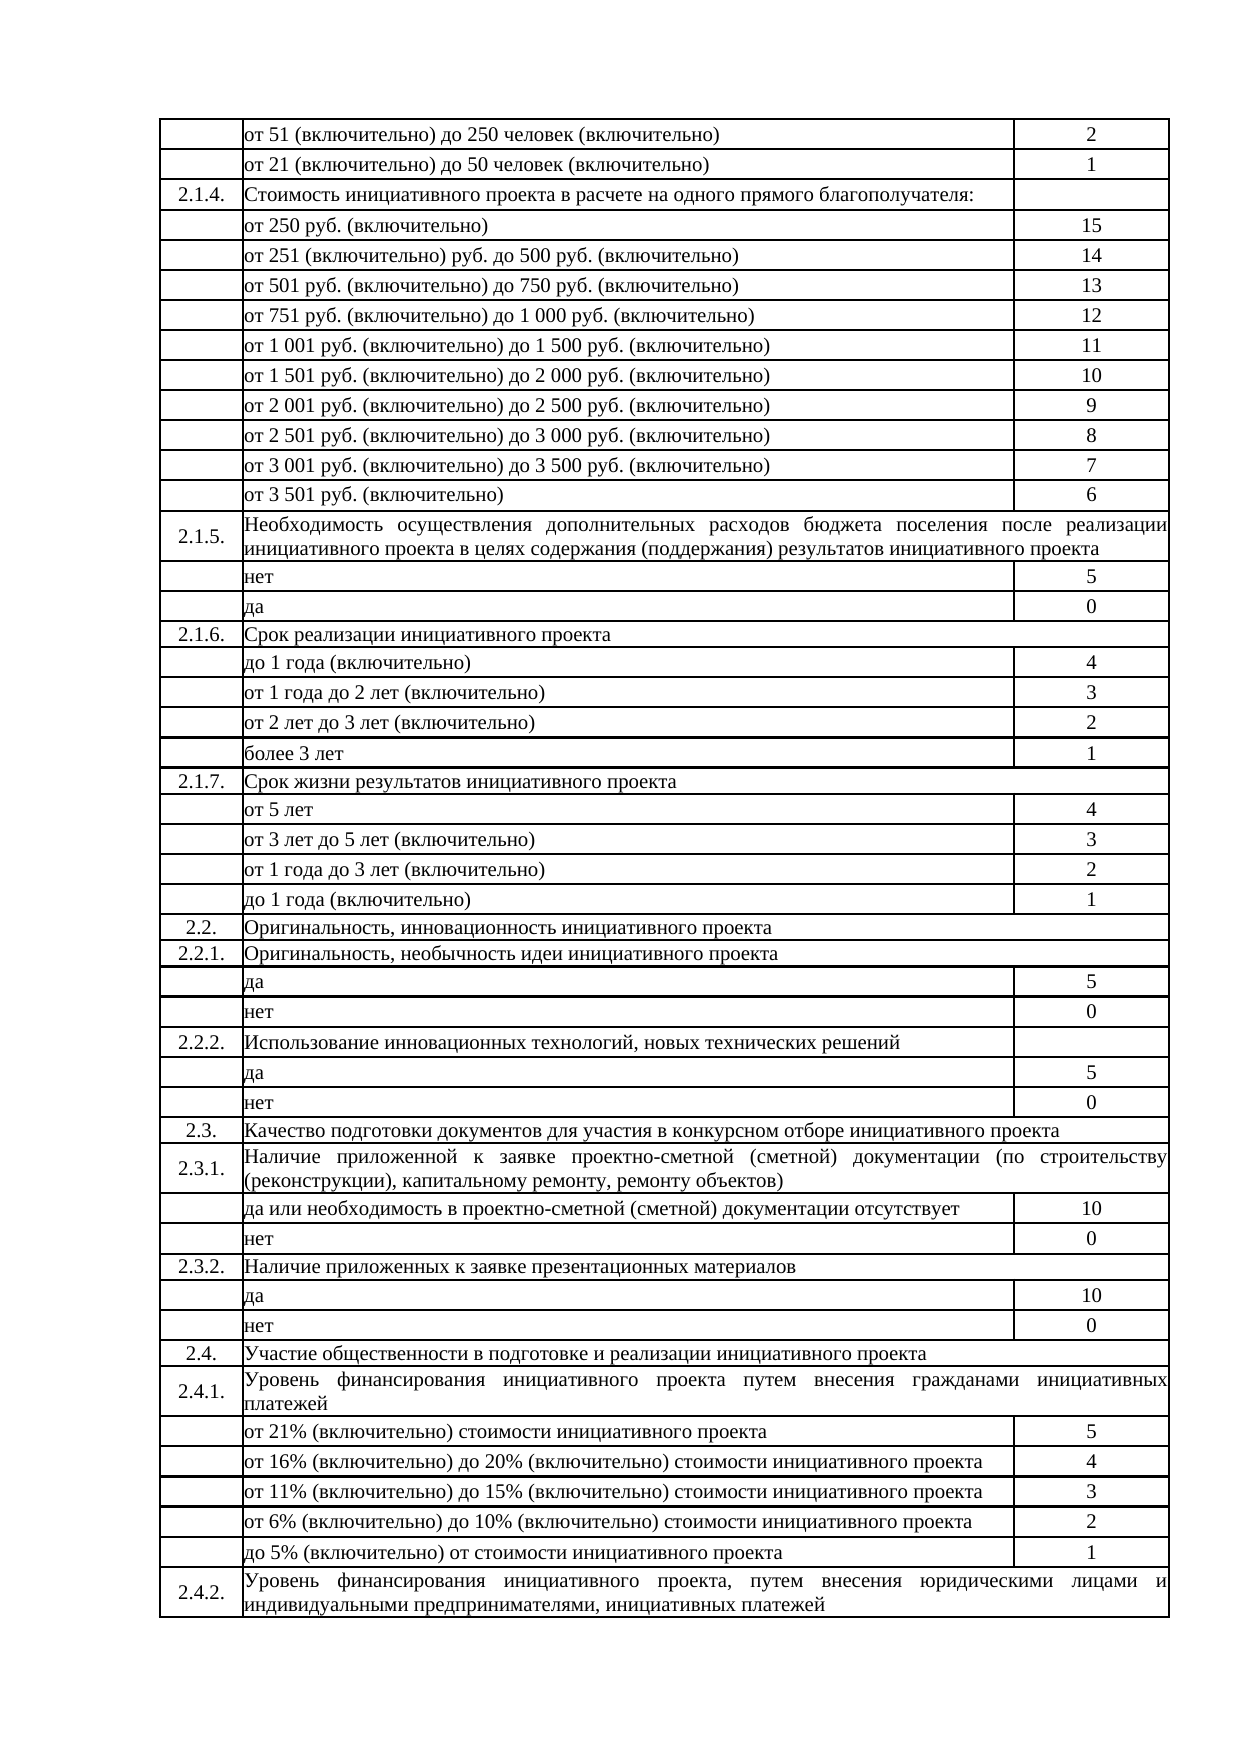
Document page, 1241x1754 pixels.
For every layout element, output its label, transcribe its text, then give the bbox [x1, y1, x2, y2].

table_cell 2.2.1. [161, 941, 242, 965]
table_cell Уровень финансирования инициативного проекта, путем внесения юридическими лицами и индивидуальными предпринимателями, инициативных платежей [244, 1568, 1168, 1616]
table_cell от 250 руб. (включительно) [244, 211, 1013, 238]
table_cell [161, 708, 242, 736]
table_cell 5 [1015, 1417, 1168, 1445]
table_cell [1015, 1028, 1168, 1056]
table_cell от 251 (включительно) руб. до 500 руб. (включительно) [244, 241, 1013, 269]
table_cell [161, 885, 242, 913]
table_cell Оригинальность, необычность идеи инициативного проекта [244, 941, 1168, 965]
table_cell 3 [1015, 678, 1168, 706]
table_cell 10 [1015, 1194, 1168, 1222]
table_cell Использование инновационных технологий, новых технических решений [244, 1028, 1013, 1056]
table_cell Срок реализации инициативного проекта [244, 622, 1168, 646]
table_cell [161, 968, 242, 995]
table_cell 11 [1015, 331, 1168, 359]
table_cell [161, 361, 242, 389]
table_cell [161, 481, 242, 509]
table_cell да или необходимость в проектно-сметной (сметной) документации отсутствует [244, 1194, 1013, 1222]
table_cell Стоимость инициативного проекта в расчете на одного прямого благополучателя: [244, 180, 1013, 208]
table_cell от 2 001 руб. (включительно) до 2 500 руб. (включительно) [244, 391, 1013, 419]
table_cell от 1 года до 3 лет (включительно) [244, 855, 1013, 883]
table_cell [161, 451, 242, 479]
table_cell от 11% (включительно) до 15% (включительно) стоимости инициативного проекта [244, 1478, 1013, 1505]
table_cell Уровень финансирования инициативного проекта путем внесения гражданами инициативных платежей [244, 1367, 1168, 1415]
table_cell 2.3.1. [161, 1144, 242, 1192]
table_cell 14 [1015, 241, 1168, 269]
table_cell до 1 года (включительно) [244, 885, 1013, 913]
table_cell [161, 825, 242, 853]
table_cell 10 [1015, 361, 1168, 389]
table_cell 0 [1015, 1311, 1168, 1339]
table_cell нет [244, 1224, 1013, 1252]
table_cell Срок жизни результатов инициативного проекта [244, 769, 1168, 793]
table_cell 8 [1015, 421, 1168, 449]
table_cell 2.1.5. [161, 512, 242, 560]
table_cell [1015, 180, 1168, 208]
table_cell Необходимость осуществления дополнительных расходов бюджета поселения после реализации инициативного проекта в целях содержания (поддержания) результатов инициативного проекта [244, 512, 1168, 560]
table_cell от 16% (включительно) до 20% (включительно) стоимости инициативного проекта [244, 1447, 1013, 1475]
table_cell от 5 лет [244, 795, 1013, 823]
table_cell [161, 592, 242, 620]
table_cell нет [244, 562, 1013, 590]
table_cell 0 [1015, 1224, 1168, 1252]
table_cell 2 [1015, 708, 1168, 736]
table_cell [161, 271, 242, 299]
table_cell 2.4.2. [161, 1568, 242, 1616]
table_cell от 21 (включительно) до 50 человек (включительно) [244, 150, 1013, 178]
table_cell [161, 998, 242, 1026]
table_cell нет [244, 1088, 1013, 1116]
table_cell от 3 лет до 5 лет (включительно) [244, 825, 1013, 853]
table_cell [161, 855, 242, 883]
table_cell Оригинальность, инновационность инициативного проекта [244, 915, 1168, 939]
table_cell нет [244, 998, 1013, 1026]
table_cell 3 [1015, 1478, 1168, 1505]
table_cell 2.1.4. [161, 180, 242, 208]
table_cell от 2 501 руб. (включительно) до 3 000 руб. (включительно) [244, 421, 1013, 449]
table_cell 2.1.6. [161, 622, 242, 646]
table_cell 4 [1015, 1447, 1168, 1475]
table_cell Наличие приложенной к заявке проектно-сметной (сметной) документации (по строительству (реконструкции), капитальному ремонту, ремонту объектов) [244, 1144, 1168, 1192]
table_cell 10 [1015, 1281, 1168, 1309]
table_cell [161, 1058, 242, 1086]
table_cell от 1 501 руб. (включительно) до 2 000 руб. (включительно) [244, 361, 1013, 389]
table_cell от 1 года до 2 лет (включительно) [244, 678, 1013, 706]
table_cell [161, 1311, 242, 1339]
table_cell 2.2.2. [161, 1028, 242, 1056]
table_cell 4 [1015, 648, 1168, 676]
table_cell 2 [1015, 1508, 1168, 1536]
table_cell [161, 391, 242, 419]
table_cell [161, 120, 242, 148]
table_cell до 1 года (включительно) [244, 648, 1013, 676]
table_cell 2.2. [161, 915, 242, 939]
table_cell 2.4. [161, 1341, 242, 1365]
table_cell Наличие приложенных к заявке презентационных материалов [244, 1255, 1168, 1278]
table_cell 3 [1015, 825, 1168, 853]
table_cell [161, 1194, 242, 1222]
table_cell [161, 739, 242, 766]
table_cell 1 [1015, 1538, 1168, 1566]
table_cell от 751 руб. (включительно) до 1 000 руб. (включительно) [244, 301, 1013, 329]
table_cell 1 [1015, 885, 1168, 913]
table_cell [161, 211, 242, 238]
table_cell от 2 лет до 3 лет (включительно) [244, 708, 1013, 736]
table_cell [161, 301, 242, 329]
table_cell более 3 лет [244, 739, 1013, 766]
table_cell 7 [1015, 451, 1168, 479]
table_cell [161, 1478, 242, 1505]
table_cell [161, 1417, 242, 1445]
table_cell [161, 1538, 242, 1566]
table_cell да [244, 968, 1013, 995]
table_cell [161, 150, 242, 178]
table_cell 0 [1015, 1088, 1168, 1116]
table_cell 13 [1015, 271, 1168, 299]
table_cell 2.3. [161, 1118, 242, 1142]
table_cell Участие общественности в подготовке и реализации инициативного проекта [244, 1341, 1168, 1365]
table_cell 2.1.7. [161, 769, 242, 793]
table_cell [161, 421, 242, 449]
table_cell [161, 1224, 242, 1252]
table_cell [161, 562, 242, 590]
table_cell 2 [1015, 120, 1168, 148]
table_cell 9 [1015, 391, 1168, 419]
table_cell [161, 678, 242, 706]
table_cell от 51 (включительно) до 250 человек (включительно) [244, 120, 1013, 148]
table_cell от 21% (включительно) стоимости инициативного проекта [244, 1417, 1013, 1445]
table_cell 2.4.1. [161, 1367, 242, 1415]
table_cell 1 [1015, 739, 1168, 766]
table_cell 1 [1015, 150, 1168, 178]
table_cell от 6% (включительно) до 10% (включительно) стоимости инициативного проекта [244, 1508, 1013, 1536]
table_cell нет [244, 1311, 1013, 1339]
table_cell 4 [1015, 795, 1168, 823]
table_cell [161, 241, 242, 269]
table_cell 15 [1015, 211, 1168, 238]
table_cell [161, 1088, 242, 1116]
table_cell да [244, 592, 1013, 620]
table_cell до 5% (включительно) от стоимости инициативного проекта [244, 1538, 1013, 1566]
table_cell да [244, 1281, 1013, 1309]
table_cell 5 [1015, 562, 1168, 590]
table_cell да [244, 1058, 1013, 1086]
table_cell 12 [1015, 301, 1168, 329]
table_cell [161, 1447, 242, 1475]
table_cell 2.3.2. [161, 1255, 242, 1278]
table_cell от 501 руб. (включительно) до 750 руб. (включительно) [244, 271, 1013, 299]
table_cell 0 [1015, 998, 1168, 1026]
table_cell 5 [1015, 968, 1168, 995]
table_cell [161, 1508, 242, 1536]
table_cell Качество подготовки документов для участия в конкурсном отборе инициативного проекта [244, 1118, 1168, 1142]
table_cell 6 [1015, 481, 1168, 509]
table_cell 0 [1015, 592, 1168, 620]
table_cell от 1 001 руб. (включительно) до 1 500 руб. (включительно) [244, 331, 1013, 359]
table_cell [161, 648, 242, 676]
table_cell от 3 501 руб. (включительно) [244, 481, 1013, 509]
table_cell [161, 331, 242, 359]
table_cell 5 [1015, 1058, 1168, 1086]
table_cell [161, 1281, 242, 1309]
table_cell 2 [1015, 855, 1168, 883]
table_cell от 3 001 руб. (включительно) до 3 500 руб. (включительно) [244, 451, 1013, 479]
table_cell [161, 795, 242, 823]
